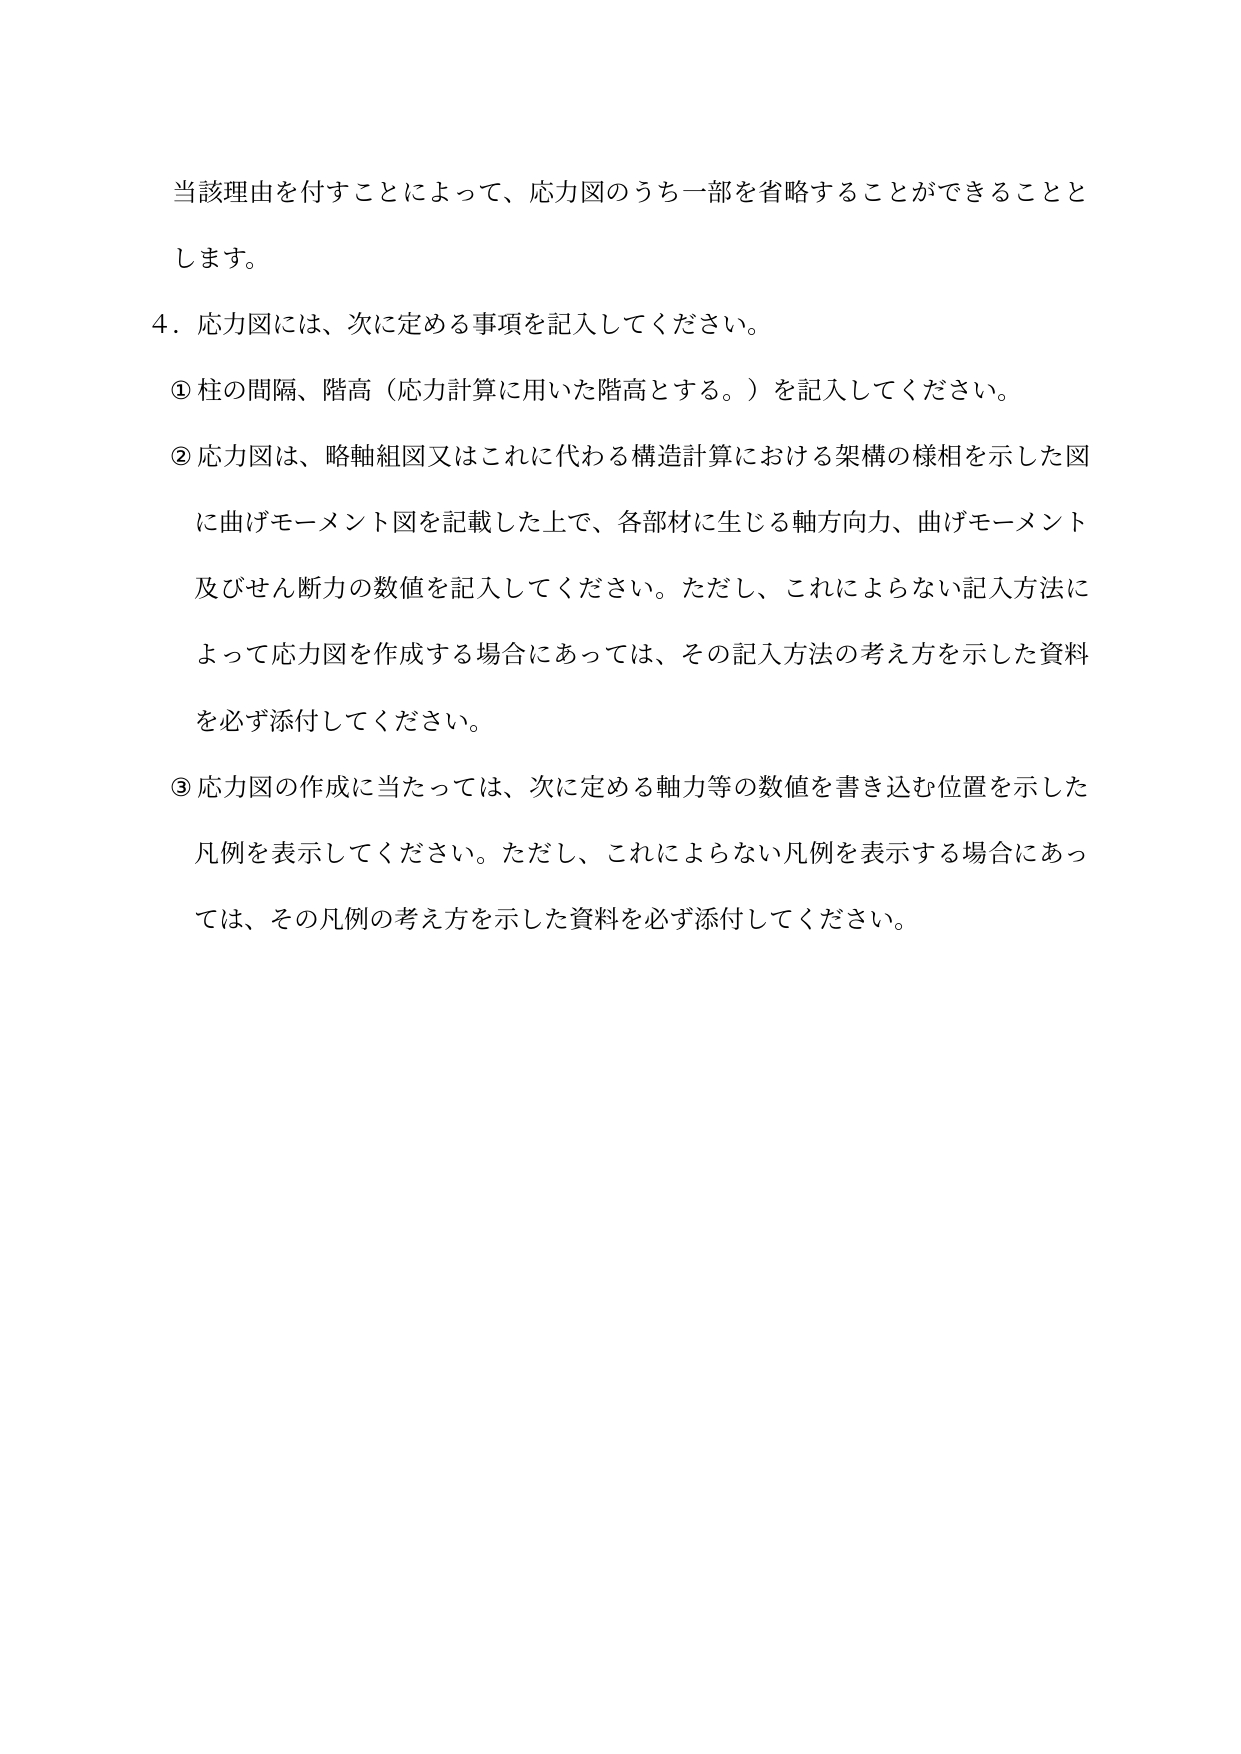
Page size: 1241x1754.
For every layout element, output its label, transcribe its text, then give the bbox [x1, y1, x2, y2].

text ①柱の間隔、階高（応力計算に用いた階高とする。）を記入してください。 [169, 356, 1092, 422]
text ４．応力図には、次に定める事項を記入してください。 [148, 290, 1092, 356]
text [148, 158, 1092, 290]
text ③応力図の作成に当たっては、次に定める軸力等の数値を書き込む位置を示した凡例を表示してください。ただし、これによらない凡例を表示する場合にあっては、その凡例の考え方を示した資料を必ず添付してください。 [169, 752, 1092, 950]
text ②応力図は、略軸組図又はこれに代わる構造計算における架構の様相を示した図に曲げモーメント図を記載した上で、各部材に生じる軸方向力、曲げモーメント及びせん断力の数値を記入してください。ただし、これによらない記入方法によって応力図を作成する場合にあっては、その記入方法の考え方を示した資料を必ず添付してください。 [169, 422, 1092, 752]
